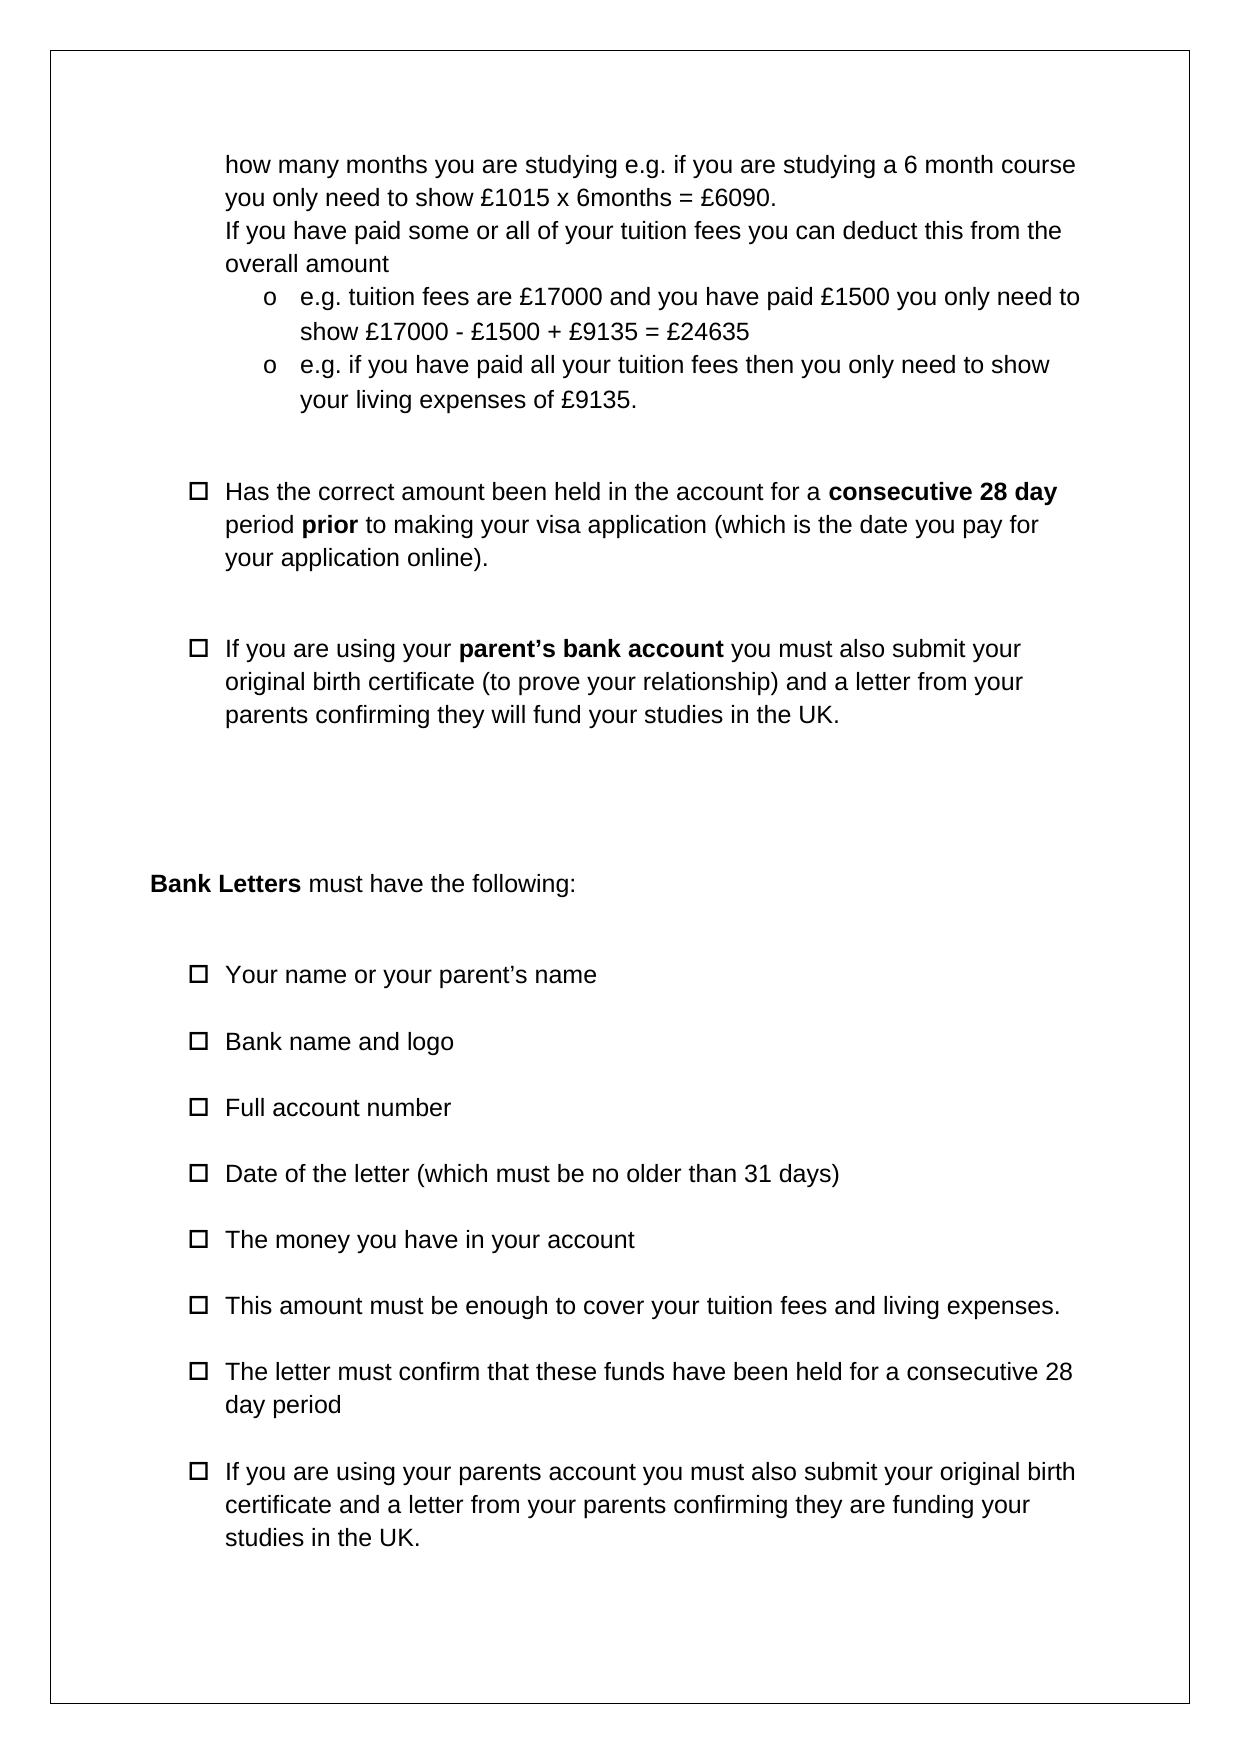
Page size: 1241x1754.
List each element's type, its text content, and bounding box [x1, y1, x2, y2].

list Has the correct amount been held in the account for a consecutive 28 day period prior to making your visa application (which is the date you pay for your application online). [187, 477, 1090, 571]
list If you are using your parent’s bank account you must also submit your original birth certificate (to prove your relationship) and a letter from your parents confirming they will fund your studies in the UK. [187, 634, 1090, 729]
list If you have paid some or all of your tuition fees you can deduct this from the overall amount [225, 216, 1090, 278]
list Your name or your parent’s name [187, 961, 1090, 989]
list If you are using your parents account you must also submit your original birth certificate and a letter from your parents confirming they are funding your studies in the UK. [187, 1457, 1090, 1551]
list Full account number [187, 1093, 1090, 1122]
list The money you have in your account [187, 1225, 1090, 1254]
list e.g. if you have paid all your tuition fees then you only need to show your living expenses of £9135. [262, 350, 1090, 414]
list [225, 150, 1090, 212]
list e.g. tuition fees are £17000 and you have paid £1500 you only need to show £17000 - £1500 + £9135 = £24635 [262, 282, 1090, 346]
list Bank name and logo [187, 1027, 1090, 1056]
list This amount must be enough to cover your tuition fees and living expenses. [187, 1291, 1090, 1320]
list Date of the letter (which must be no older than 31 days) [187, 1159, 1090, 1188]
text Bank Letters must have the following: [150, 869, 1090, 898]
list The letter must confirm that these funds have been held for a consecutive 28 day period [187, 1357, 1090, 1419]
